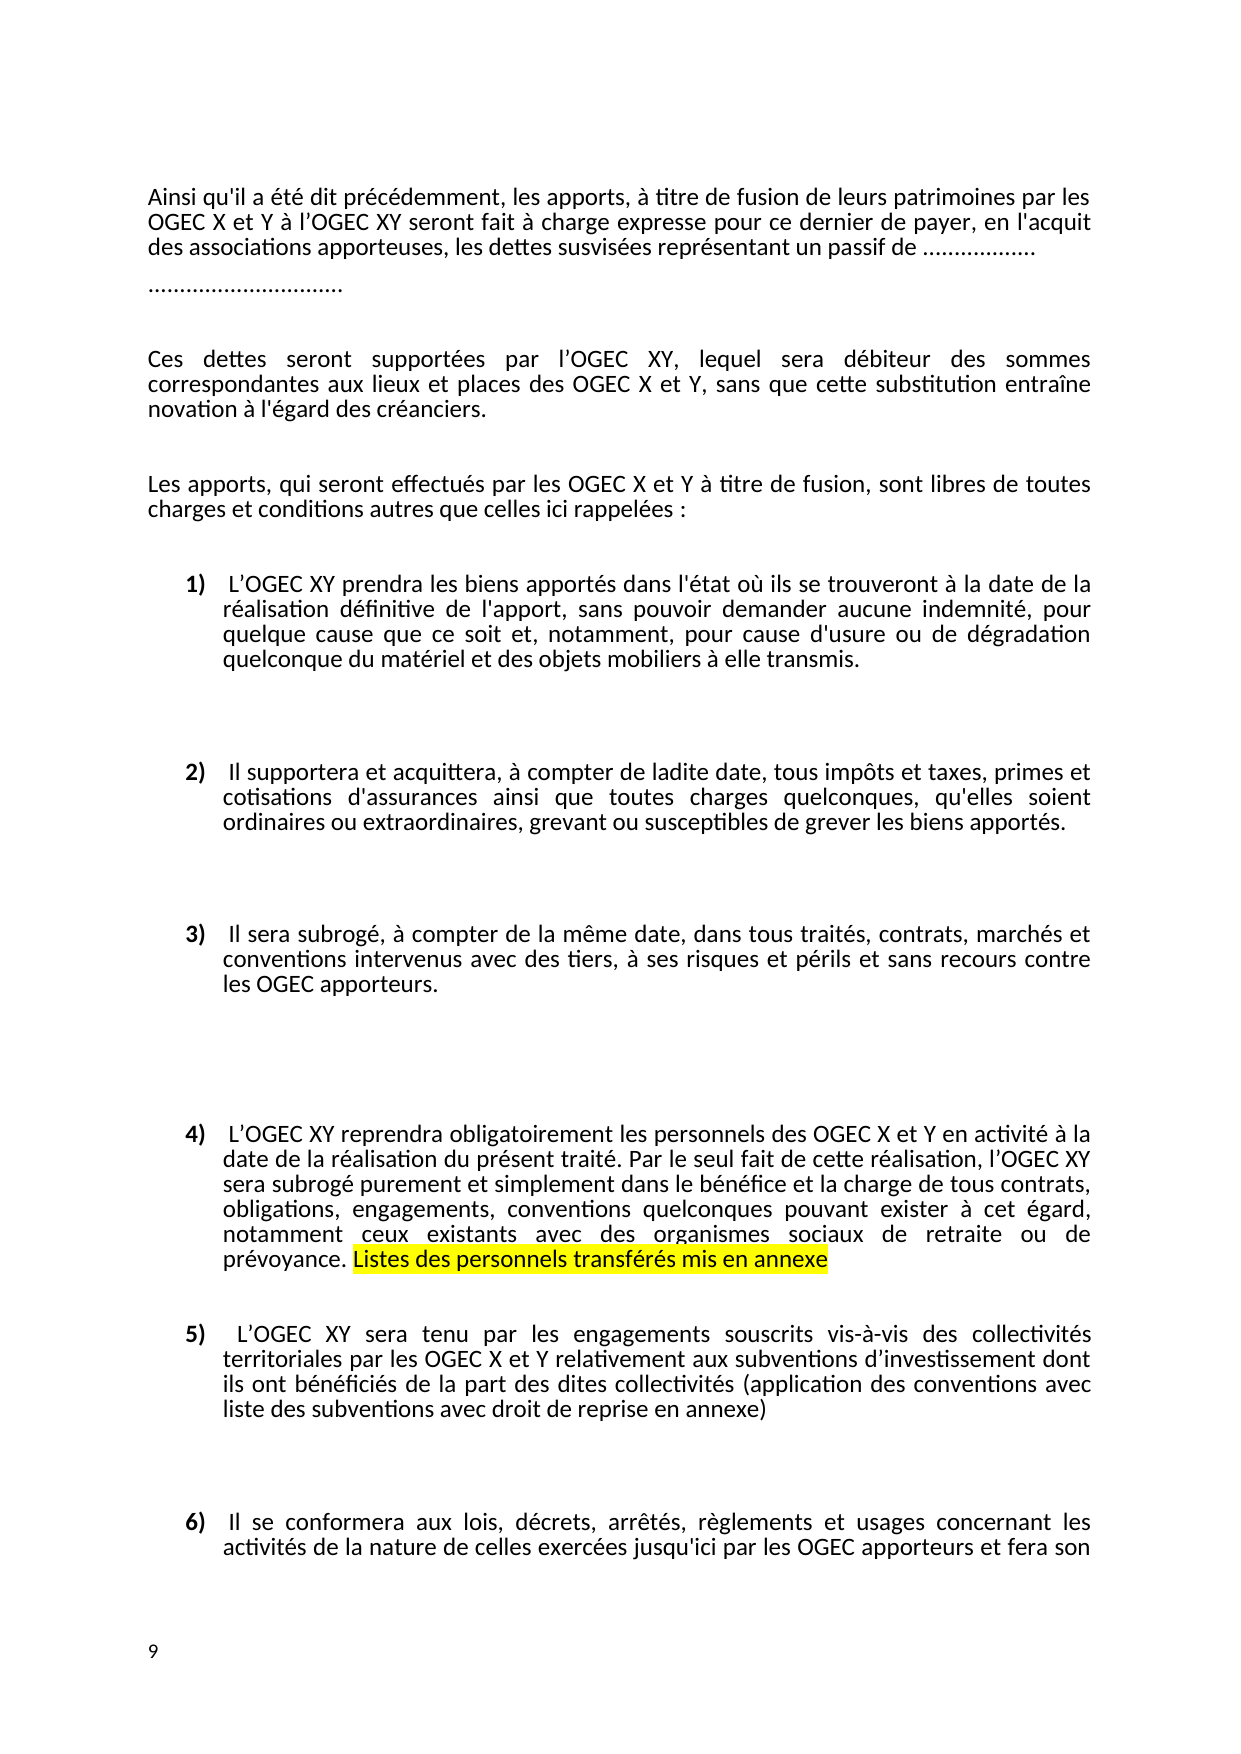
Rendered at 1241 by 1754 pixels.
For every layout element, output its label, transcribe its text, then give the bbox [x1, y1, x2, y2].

list L’OGEC XY sera tenu par les engagements souscrits vis-à-vis des collectivités territoriales par les OGEC X et Y relativement aux subventions d’investissement dont ils ont bénéficiés de la part des dites collectivités (application des conventions avec liste des subventions avec droit de reprise en annexe) [185, 1323, 1092, 1423]
list L’OGEC XY reprendra obligatoirement les personnels des OGEC X et Y en activité à la date de la réalisation du présent traité. Par le seul fait de cette réalisation, l’OGEC XY sera subrogé purement et simplement dans le bénéfice et la charge de tous contrats, obligations, engagements, conventions quelconques pouvant exister à cet égard, notamment ceux existants avec des organismes sociaux de retraite ou de prévoyance. Listes des personnels transférés mis en annexe [185, 1123, 1092, 1273]
list L’OGEC XY prendra les biens apportés dans l'état où ils se trouveront à la date de la réalisation définitive de l'apport, sans pouvoir demander aucune indemnité, pour quelque cause que ce soit et, notamment, pour cause d'usure ou de dégradation quelconque du matériel et des objets mobiliers à elle transmis. [185, 573, 1092, 673]
list Il supportera et acquittera, à compter de ladite date, tous impôts et taxes, primes et cotisations d'assurances ainsi que toutes charges quelconques, qu'elles soient ordinaires ou extraordinaires, grevant ou susceptibles de grever les biens apportés. [185, 760, 1092, 835]
text ............................... [148, 273, 1092, 298]
text Ces dettes seront supportées par l’OGEC XY, lequel sera débiteur des sommes correspondantes aux lieux et places des OGEC X et Y, sans que cette substitution entraîne novation à l'égard des créanciers. [148, 348, 1092, 423]
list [185, 1510, 1092, 1560]
text Ainsi qu'il a été dit précédemment, les apports, à titre de fusion de leurs patrimoines par les OGEC X et Y à l’OGEC XY seront fait à charge expresse pour ce dernier de payer, en l'acquit des associations apporteuses, les dettes susvisées représentant un passif de .................. [148, 185, 1092, 260]
text Les apports, qui seront effectués par les OGEC X et Y à titre de fusion, sont libres de toutes charges et conditions autres que celles ici rappelées : [148, 473, 1092, 523]
list Il sera subrogé, à compter de la même date, dans tous traités, contrats, marchés et conventions intervenus avec des tiers, à ses risques et périls et sans recours contre les OGEC apporteurs. [185, 923, 1092, 998]
